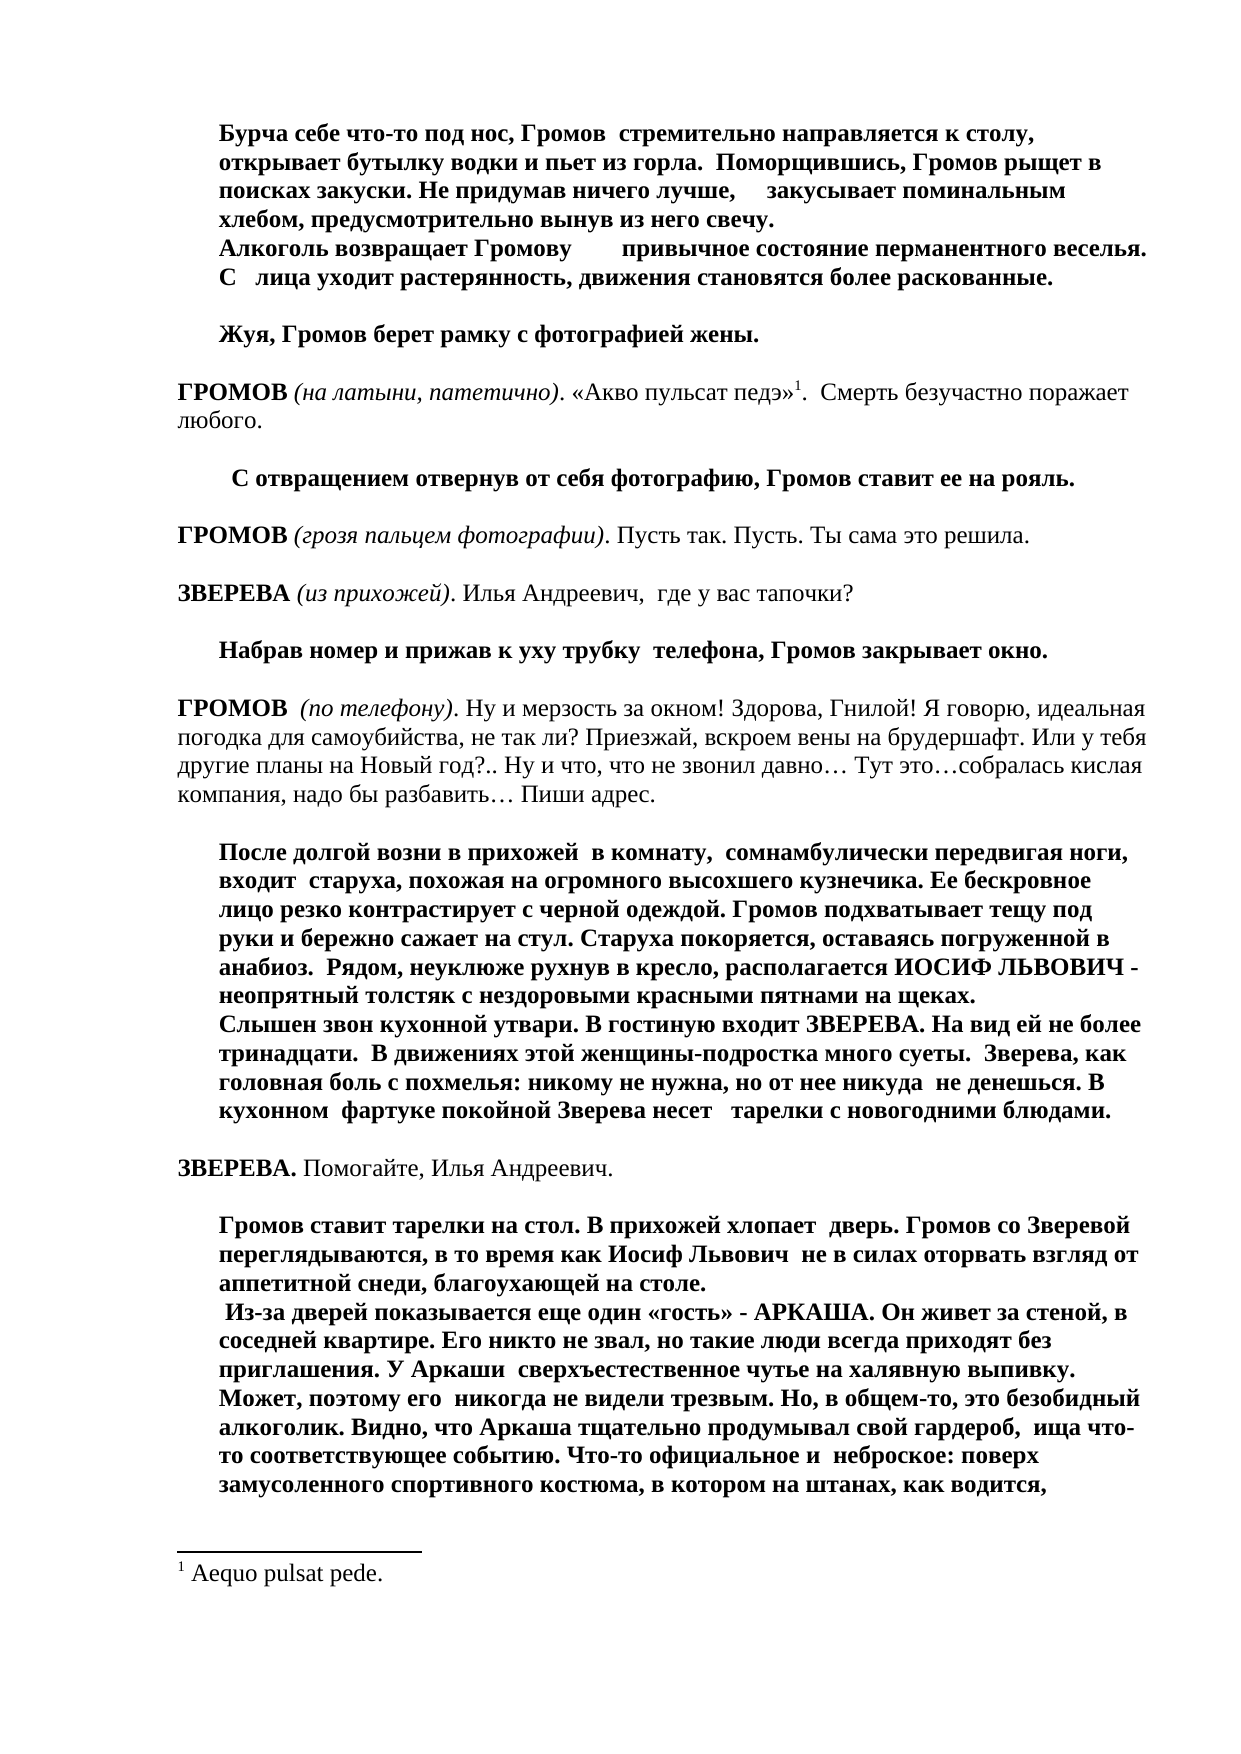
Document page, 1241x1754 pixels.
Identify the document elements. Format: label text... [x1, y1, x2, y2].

text Слышен звон кухонной утвари. В гостиную входит ЗВЕРЕВА. На вид ей не более тринадцати. В движениях этой женщины-подростка много суеты. Зверева, как головная боль с похмелья: никому не нужна, но от нее никуда не денешься. В кухонном фартуке покойной Зверева несет тарелки с новогодними блюдами. [218, 1009, 1152, 1124]
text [218, 1297, 1152, 1498]
text ГРОМОВ (грозя пальцем фотографии). Пусть так. Пусть. Ты сама это решила. [177, 521, 1152, 549]
text ЗВЕРЕВА (из прихожей). Илья Андреевич, где у вас тапочки? [177, 578, 1152, 607]
text ГРОМОВ (по телефону). Ну и мерзость за окном! Здорова, Гнилой! Я говорю, идеальная погодка для самоубийства, не так ли? Приезжай, вскроем вены на брудершафт. Или у тебя другие планы на Новый год?.. Ну и что, что не звонил давно… Тут это…собралась кислая компания, надо бы разбавить… Пиши адрес. [177, 693, 1152, 808]
text Алкоголь возвращает Громову привычное состояние перманентного веселья. С лица уходит растерянность, движения становятся более раскованные. [218, 233, 1152, 291]
text Жуя, Громов берет рамку с фотографией жены. [218, 319, 1152, 348]
text Набрав номер и прижав к уху трубку телефона, Громов закрывает окно. [218, 636, 1152, 664]
text Бурча себе что-то под нос, Громов стремительно направляется к столу, открывает бутылку водки и пьет из горла. Поморщившись, Громов рыщет в поисках закуски. Не придумав ничего лучше, закусывает поминальным хлебом, предусмотрительно вынув из него свечу. [218, 118, 1152, 233]
text ГРОМОВ (на латыни, патетично). «Акво пульсат педэ». Смерть безучастно поражает любого. [177, 377, 1152, 434]
text С отвращением отвернув от себя фотографию, Громов ставит ее на рояль. [218, 463, 1152, 492]
text ЗВЕРЕВА. Помогайте, Илья Андреевич. [177, 1153, 1152, 1182]
text Громов ставит тарелки на стол. В прихожей хлопает дверь. Громов со Зверевой переглядываются, в то время как Иосиф Львович не в силах оторвать взгляд от аппетитной снеди, благоухающей на столе. [218, 1211, 1152, 1297]
text После долгой возни в прихожей в комнату, сомнамбулически передвигая ноги, входит старуха, похожая на огромного высохшего кузнечика. Ее бескровное лицо резко контрастирует с черной одеждой. Громов подхватывает тещу под руки и бережно сажает на стул. Старуха покоряется, оставаясь погруженной в анабиоз. Рядом, неуклюже рухнув в кресло, располагается ИОСИФ ЛЬВОВИЧ - неопрятный толстяк с нездоровыми красными пятнами на щеках. [218, 837, 1152, 1009]
